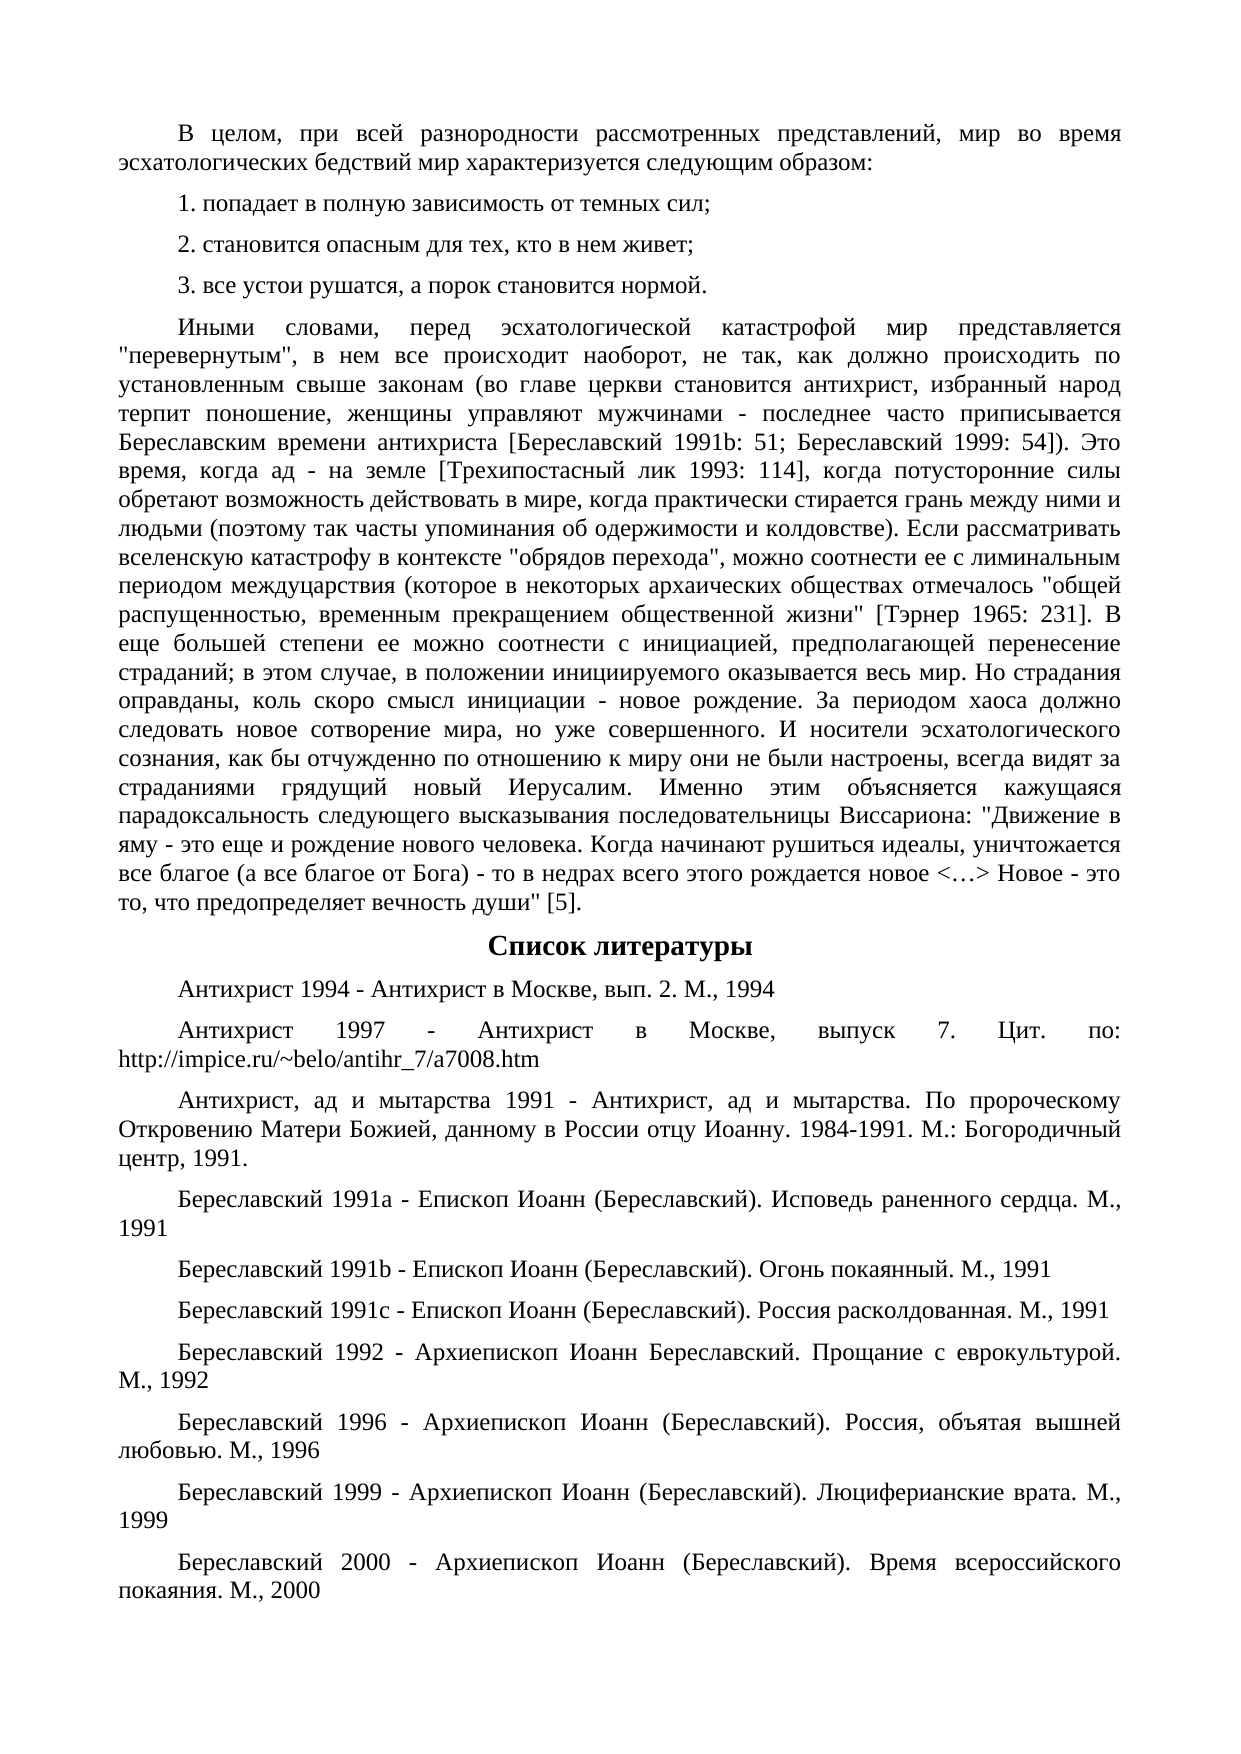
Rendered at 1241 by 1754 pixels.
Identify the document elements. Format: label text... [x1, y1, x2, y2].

text 2. становится опасным для тех, кто в нем живет; [118, 229, 1122, 258]
text Береславский 1996 - Архиепископ Иоанн (Береславский). Россия, объятая вышней любовью. М., 1996 [118, 1407, 1122, 1464]
text Антихрист, ад и мытарства 1991 - Антихрист, ад и мытарства. По пророческому Откровению Матери Божией, данному в России отцу Иоанну. 1984-1991. М.: Богородичный центр, 1991. [118, 1085, 1122, 1172]
text Береславский 1991а - Епископ Иоанн (Береславский). Исповедь раненного сердца. М., 1991 [118, 1184, 1122, 1242]
text 3. все устои рушатся, а порок становится нормой. [118, 271, 1122, 299]
text Береславский 1991с - Епископ Иоанн (Береславский). Россия расколдованная. М., 1991 [118, 1295, 1122, 1324]
text Иными словами, перед эсхатологической катастрофой мир представляется "перевернутым", в нем все происходит наоборот, не так, как должно происходить по установленным свыше законам (во главе церкви становится антихрист, избранный народ терпит поношение, женщины управляют мужчинами - последнее часто приписывается Береславским времени антихриста [Береславский 1991b: 51; Береславский 1999: 54]). Это время, когда ад - на земле [Трехипостасный лик 1993: 114], когда потусторонние силы обретают возможность действовать в мире, когда практически стирается грань между ними и людьми (поэтому так часты упоминания об одержимости и колдовстве). Если рассматривать вселенскую катастрофу в контексте "обрядов перехода", можно соотнести ее с лиминальным периодом междуцарствия (которое в некоторых архаических обществах отмечалось "общей распущенностью, временным прекращением общественной жизни" [Тэрнер 1965: 231]. В еще большей степени ее можно соотнести с инициацией, предполагающей перенесение страданий; в этом случае, в положении инициируемого оказывается весь мир. Но страдания оправданы, коль скоро смысл инициации - новое рождение. За периодом хаоса должно следовать новое сотворение мира, но уже совершенного. И носители эсхатологического сознания, как бы отчужденно по отношению к миру они не были настроены, всегда видят за страданиями грядущий новый Иерусалим. Именно этим объясняется кажущаяся парадоксальность следующего высказывания последовательницы Виссариона: "Движение в яму - это еще и рождение нового человека. Когда начинают рушиться идеалы, уничтожается все благое (а все благое от Бога) - то в недрах всего этого рождается новое <…> Новое - это то, что предопределяет вечность души" [5]. [118, 312, 1122, 916]
text Береславский 1991b - Епископ Иоанн (Береславский). Огонь покаянный. М., 1991 [118, 1254, 1122, 1283]
text 1. попадает в полную зависимость от темных сил; [118, 188, 1122, 217]
text В целом, при всей разнородности рассмотренных представлений, мир во время эсхатологических бедствий мир характеризуется следующим образом: [118, 118, 1122, 176]
text Антихрист 1997 - Антихрист в Москве, выпуск 7. Цит. по: http://impice.ru/~belo/antihr_7/a7008.htm [118, 1015, 1122, 1073]
text Антихрист 1994 - Антихрист в Москве, вып. 2. М., 1994 [118, 974, 1122, 1003]
text Береславский 1992 - Архиепископ Иоанн Береславский. Прощание с еврокультурой. М., 1992 [118, 1337, 1122, 1394]
text Список литературы [118, 928, 1122, 962]
text Береславский 2000 - Архиепископ Иоанн (Береславский). Время всероссийского покаяния. М., 2000 [118, 1547, 1122, 1604]
text Береславский 1999 - Архиепископ Иоанн (Береславский). Люциферианские врата. М., 1999 [118, 1477, 1122, 1534]
